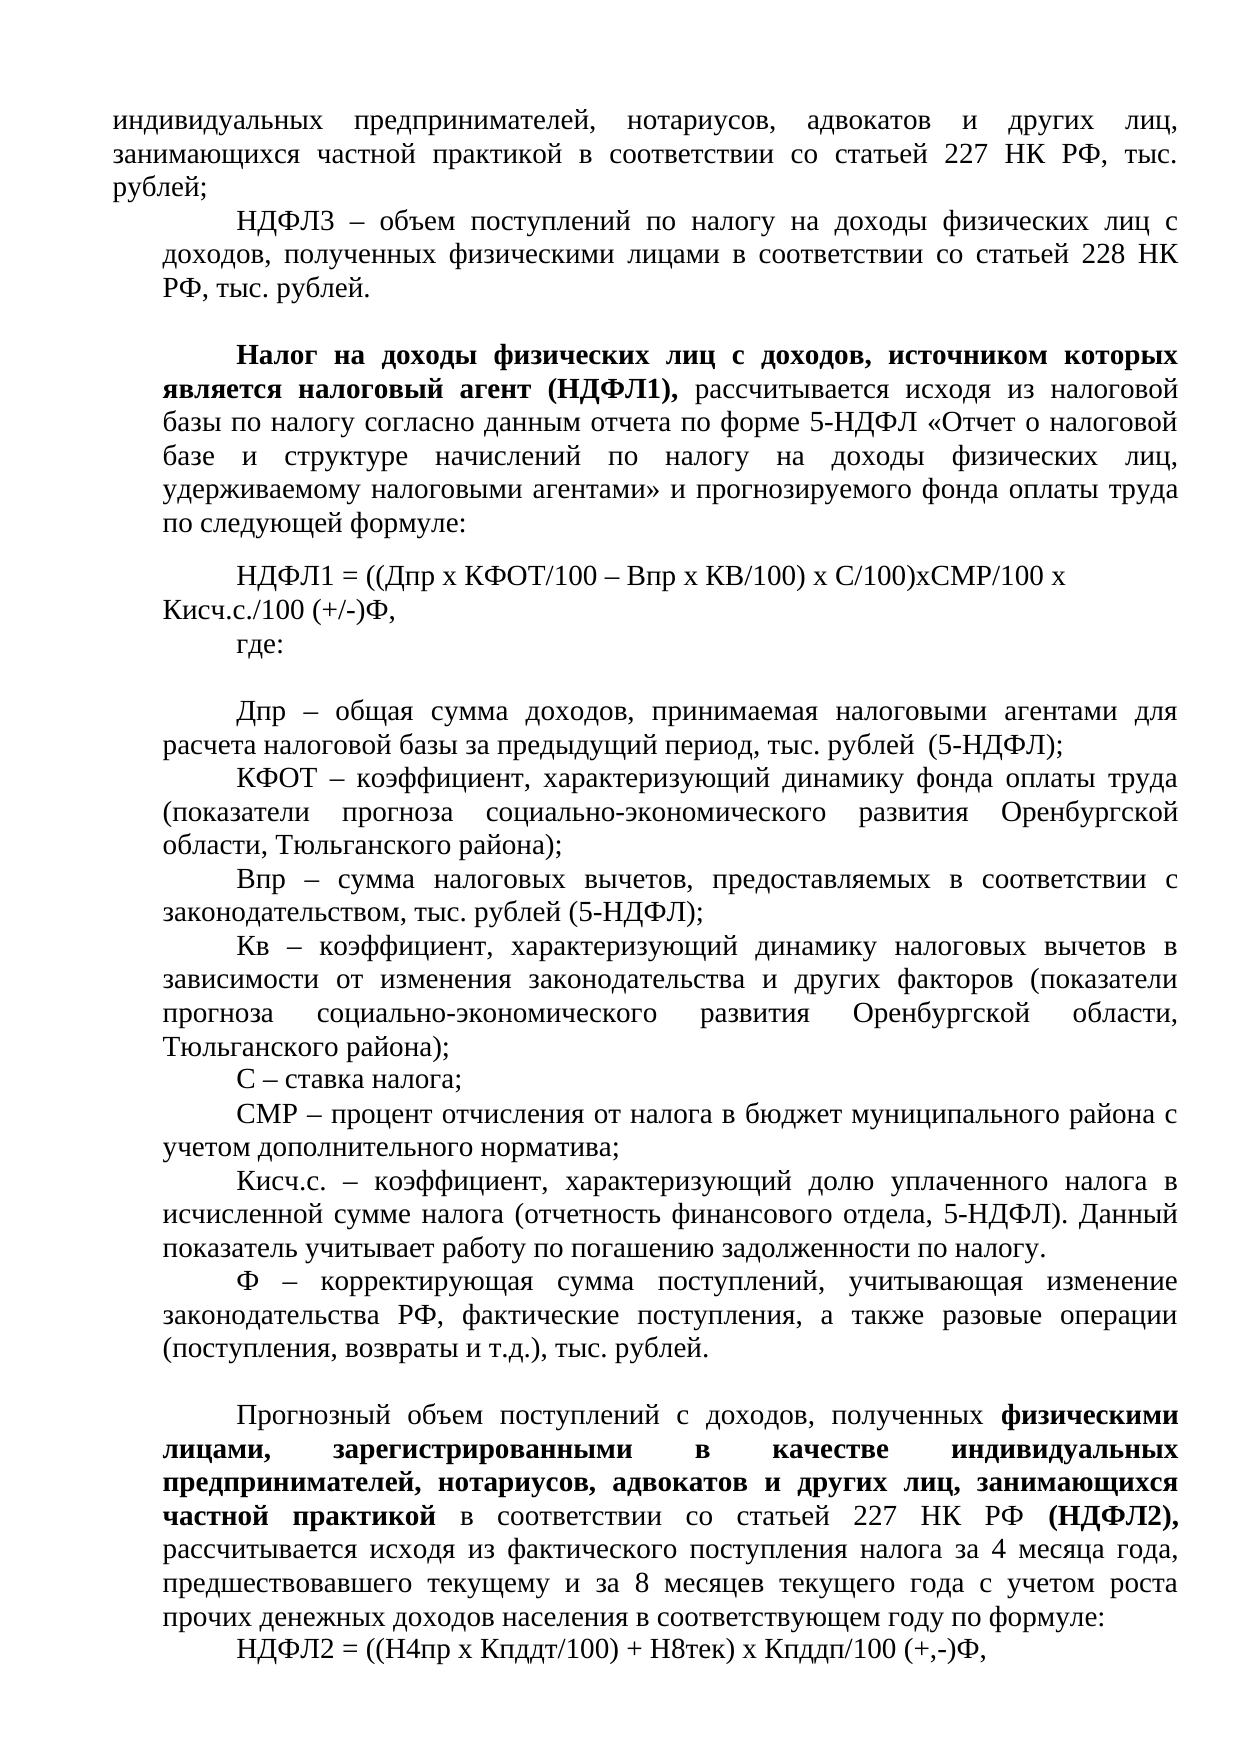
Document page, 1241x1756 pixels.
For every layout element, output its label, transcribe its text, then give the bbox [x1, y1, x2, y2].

text КФОТ – коэффициент, характеризующий динамику фонда оплаты труда (показатели прогноза социально-экономического развития Оренбургской области, Тюльганского района); [162, 760, 1179, 861]
text Налог на доходы физических лиц с доходов, источником которых является налоговый агент (НДФЛ1), рассчитывается исходя из налоговой базы по налогу согласно данным отчета по форме 5-НДФЛ «Отчет о налоговой базе и структуре начислений по налогу на доходы физических лиц, удерживаемому налоговыми агентами» и прогнозируемого фонда оплаты труда по следующей формуле: [162, 337, 1179, 539]
text индивидуальных предпринимателей, нотариусов, адвокатов и других лиц, занимающихся частной практикой в соответствии со статьей 227 НК РФ, тыс. рублей; [112, 102, 1179, 203]
text где: [236, 626, 1192, 660]
text Кисч.с./100 (+/-)Ф, [162, 592, 1192, 626]
text Дпр – общая сумма доходов, принимаемая налоговыми агентами для расчета налоговой базы за предыдущий период, тыс. рублей (5-НДФЛ); [162, 693, 1179, 760]
text СМР – процент отчисления от налога в бюджет муниципального района с учетом дополнительного норматива; [162, 1096, 1179, 1163]
text Прогнозный объем поступлений с доходов, полученных физическими лицами, зарегистрированными в качестве индивидуальных предпринимателей, нотариусов, адвокатов и других лиц, занимающихся частной практикой в соответствии со статьей 227 НК РФ (НДФЛ2), рассчитывается исходя из фактического поступления налога за 4 месяца года, предшествовавшего текущему и за 8 месяцев текущего года с учетом роста прочих денежных доходов населения в соответствующем году по формуле: [162, 1397, 1179, 1632]
text Кисч.с. – коэффициент, характеризующий долю уплаченного налога в исчисленной сумме налога (отчетность финансового отдела, 5-НДФЛ). Данный показатель учитывает работу по погашению задолженности по налогу. [162, 1163, 1179, 1263]
text Кв – коэффициент, характеризующий динамику налоговых вычетов в зависимости от изменения законодательства и других факторов (показатели прогноза социально-экономического развития Оренбургской области, Тюльганского района); [162, 928, 1179, 1062]
text НДФЛ3 – объем поступлений по налогу на доходы физических лиц с доходов, полученных физическими лицами в соответствии со статьей 228 НК РФ, тыс. рублей. [162, 203, 1179, 303]
text НДФЛ1 = ((Дпр х КФОТ/100 – Впр х КВ/100) х С/100)хСМР/100 х [236, 559, 1192, 592]
text Впр – сумма налоговых вычетов, предоставляемых в соответствии с законодательством, тыс. рублей (5-НДФЛ); [162, 861, 1179, 928]
text НДФЛ2 = ((Н4пр х Кпддт/100) + Н8тек) х Кпддп/100 (+,-)Ф, [236, 1632, 1192, 1666]
text Ф – корректирующая сумма поступлений, учитывающая изменение законодательства РФ, фактические поступления, а также разовые операции (поступления, возвраты и т.д.), тыс. рублей. [162, 1263, 1179, 1364]
text С – ставка налога; [236, 1062, 1192, 1096]
